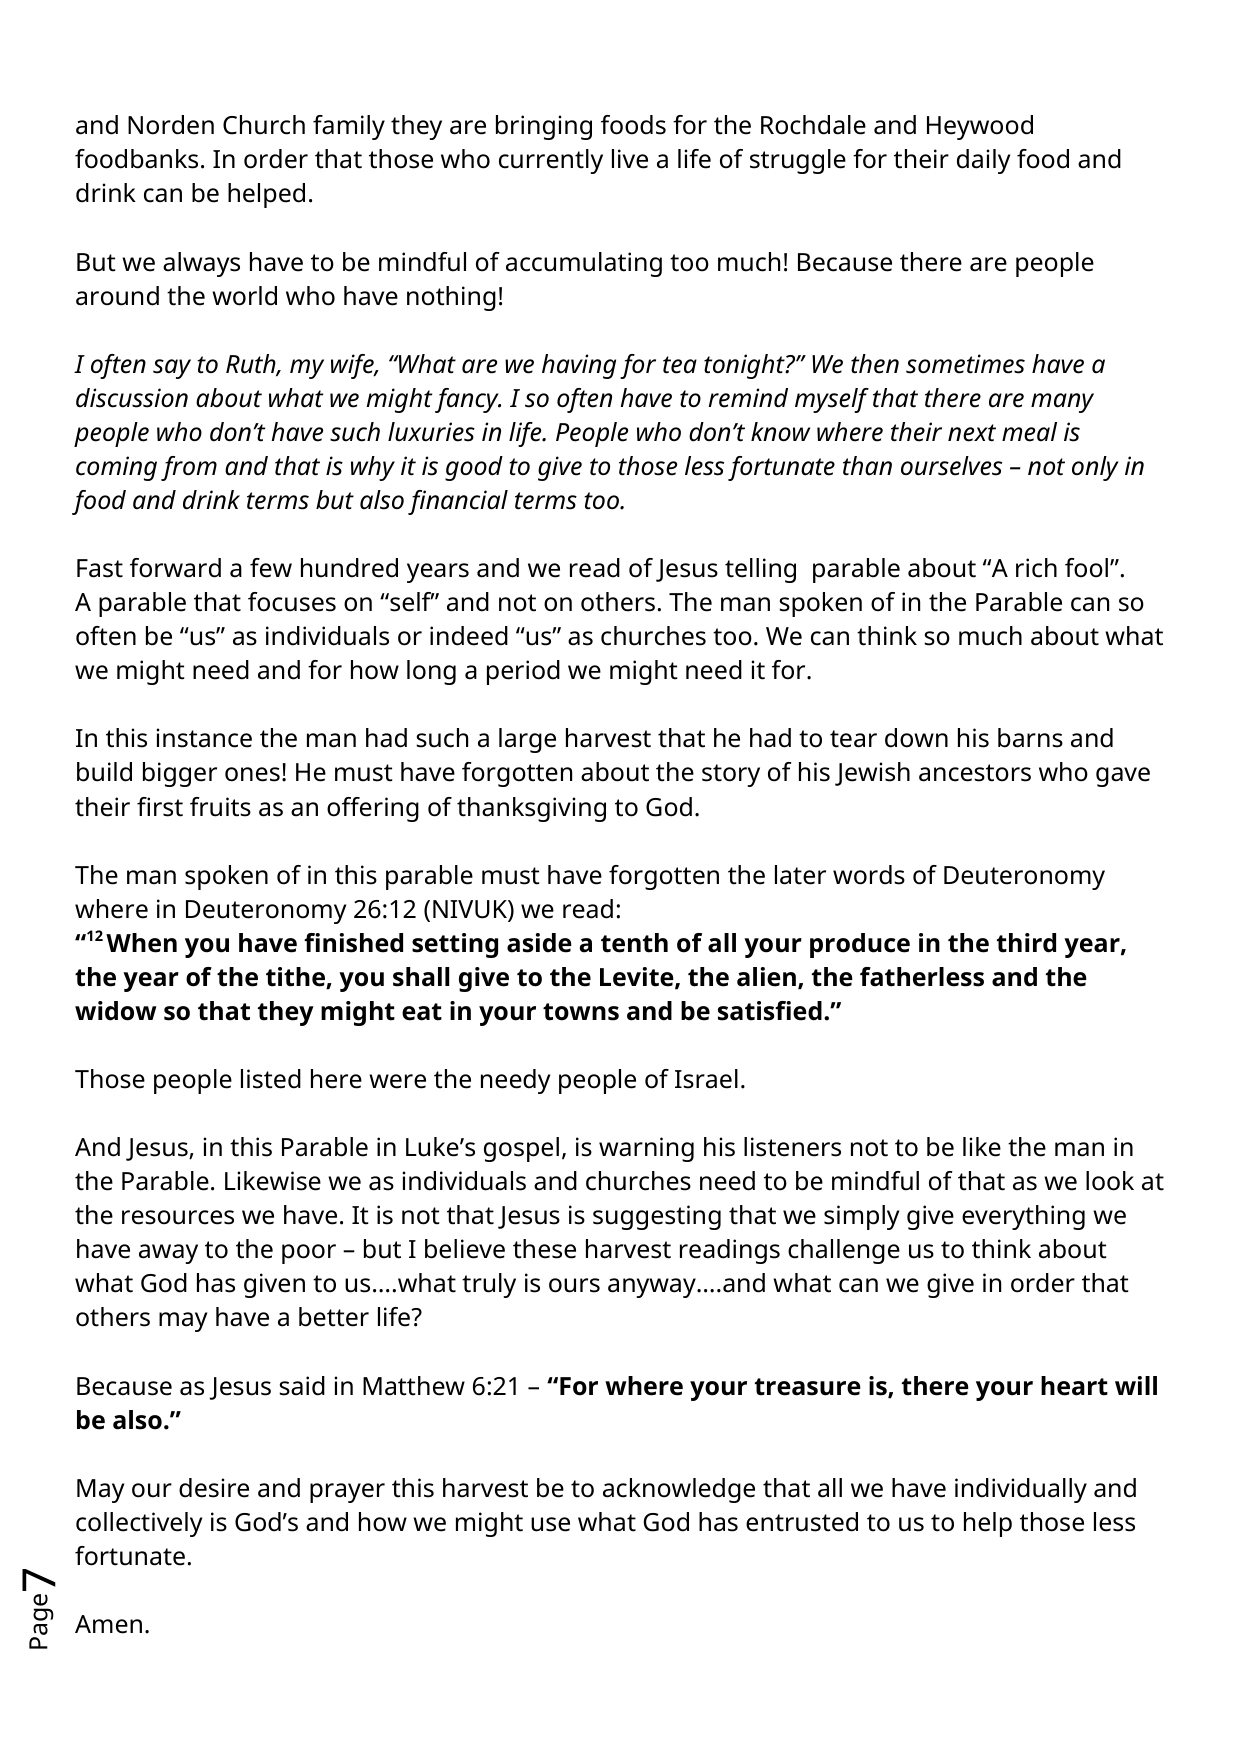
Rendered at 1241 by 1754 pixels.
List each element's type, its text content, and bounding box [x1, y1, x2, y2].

text May our desire and prayer this harvest be to acknowledge that all we have individually and collectively is God’s and how we might use what God has entrusted to us to help those less fortunate. [75, 1470, 1165, 1573]
text Because as Jesus said in Matthew 6:21 – “For where your treasure is, there your heart will be also.” [75, 1368, 1165, 1436]
text Fast forward a few hundred years and we read of Jesus telling parable about “A rich fool”. [75, 551, 1165, 585]
text A parable that focuses on “self” and not on others. The man spoken of in the Parable can so often be “us” as individuals or indeed “us” as churches too. We can think so much about what we might need and for how long a period we might need it for. [75, 585, 1165, 687]
text Amen. [75, 1607, 1165, 1641]
text I often say to Ruth, my wife, “What are we having for tea tonight?” We then sometimes have a discussion about what we might fancy. I so often have to remind myself that there are many people who don’t have such luxuries in life. People who don’t know where their next meal is coming from and that is why it is good to give to those less fortunate than ourselves – not only in food and drink terms but also financial terms too. [75, 346, 1165, 517]
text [75, 108, 1165, 210]
text “12 When you have finished setting aside a tenth of all your produce in the third year, the year of the tithe, you shall give to the Levite, the alien, the fatherless and the widow so that they might eat in your towns and be satisfied.” [75, 925, 1165, 1028]
text But we always have to be mindful of accumulating too much! Because there are people around the world who have nothing! [75, 244, 1165, 312]
text And Jesus, in this Parable in Luke’s gospel, is warning his listeners not to be like the man in the Parable. Likewise we as individuals and churches need to be mindful of that as we look at the resources we have. It is not that Jesus is suggesting that we simply give everything we have away to the poor – but I believe these harvest readings challenge us to think about what God has given to us….what truly is ours anyway….and what can we give in order that others may have a better life? [75, 1130, 1165, 1334]
text The man spoken of in this parable must have forgotten the later words of Deuteronomy where in Deuteronomy 26:12 (NIVUK) we read: [75, 857, 1165, 925]
text Those people listed here were the needy people of Israel. [75, 1062, 1165, 1096]
text In this instance the man had such a large harvest that he had to tear down his barns and build bigger ones! He must have forgotten about the story of his Jewish ancestors who gave their first fruits as an offering of thanksgiving to God. [75, 721, 1165, 823]
